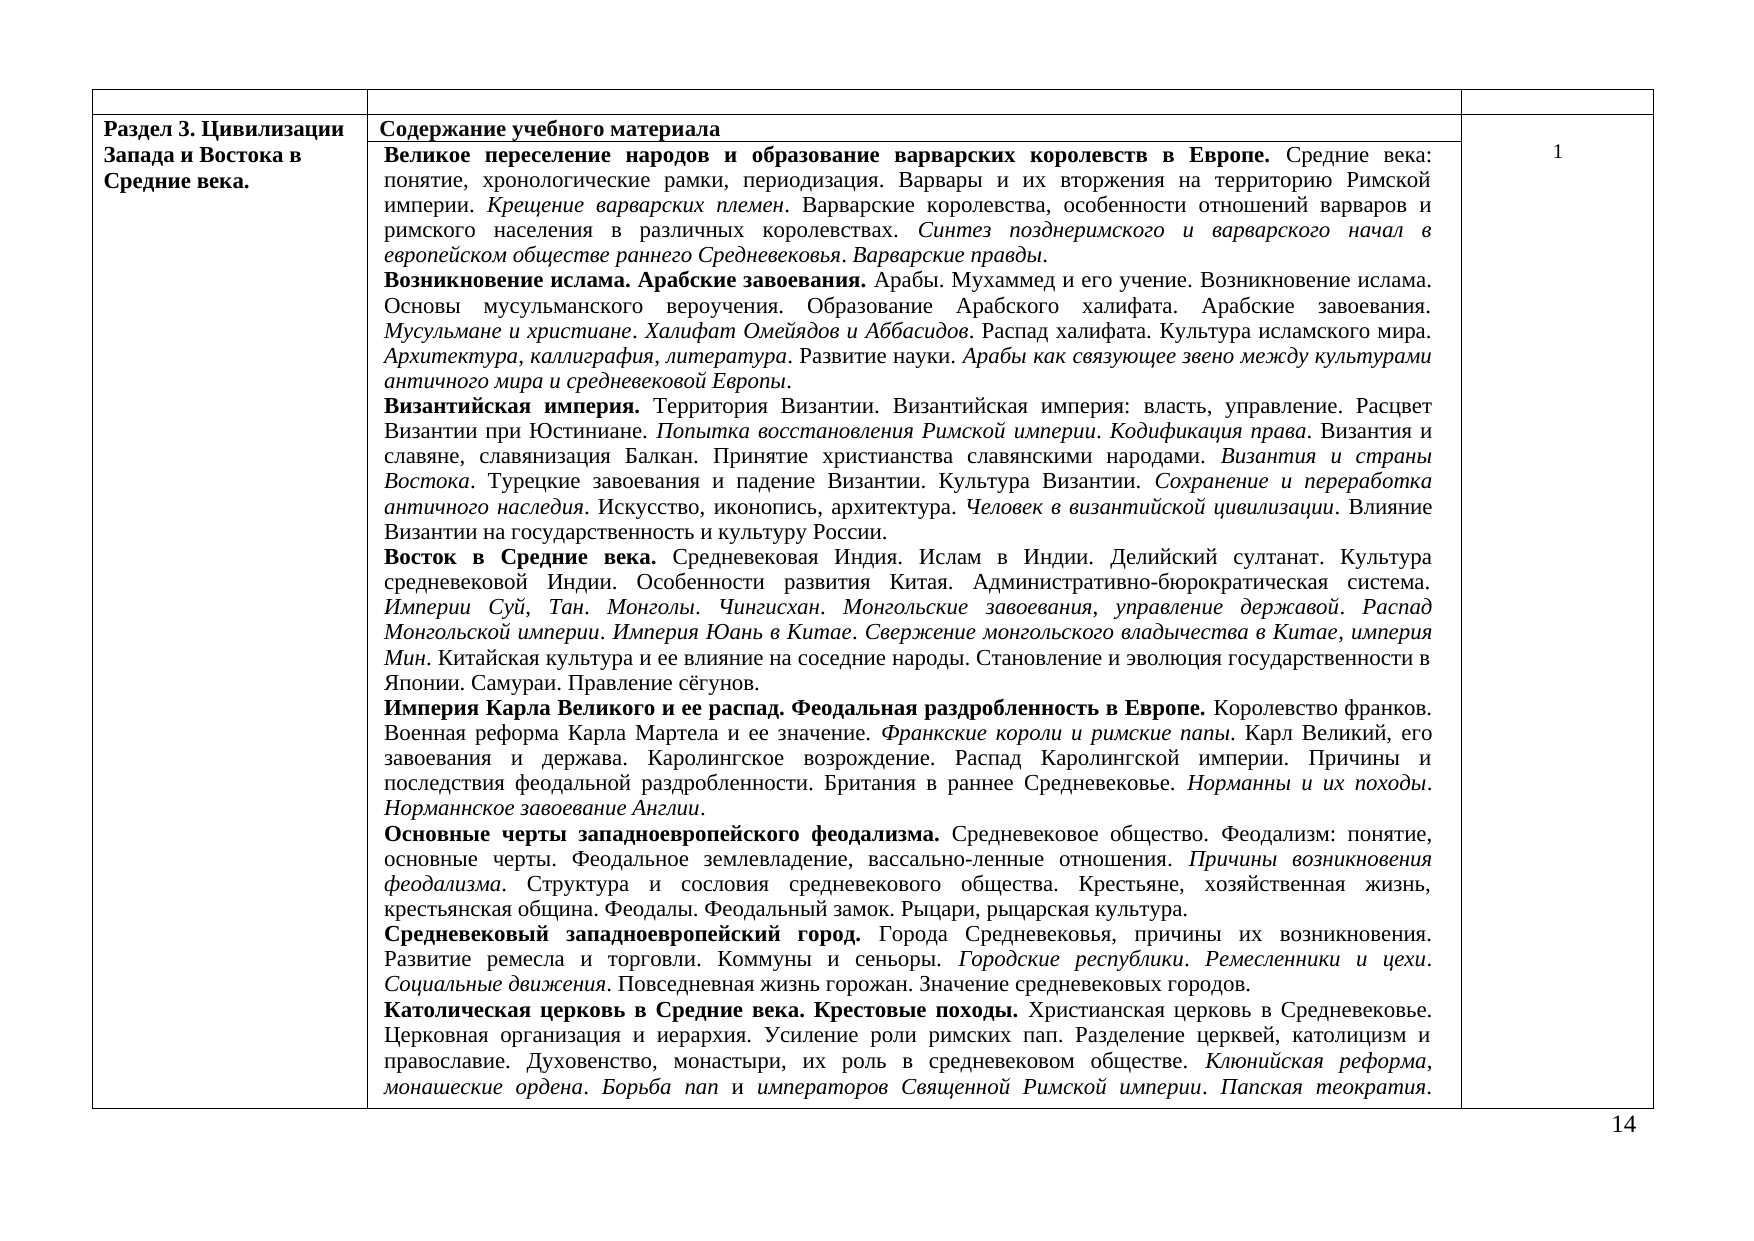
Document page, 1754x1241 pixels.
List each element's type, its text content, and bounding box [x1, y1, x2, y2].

table_cell 8 [1462, 90, 1653, 114]
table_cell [368, 90, 1461, 114]
table_cell Раздел 3. Цивилизации Запада и Востока в Средние века. [93, 115, 367, 1108]
table_cell 1 [1462, 115, 1653, 1108]
table_cell Содержание учебного материала [368, 115, 1461, 141]
